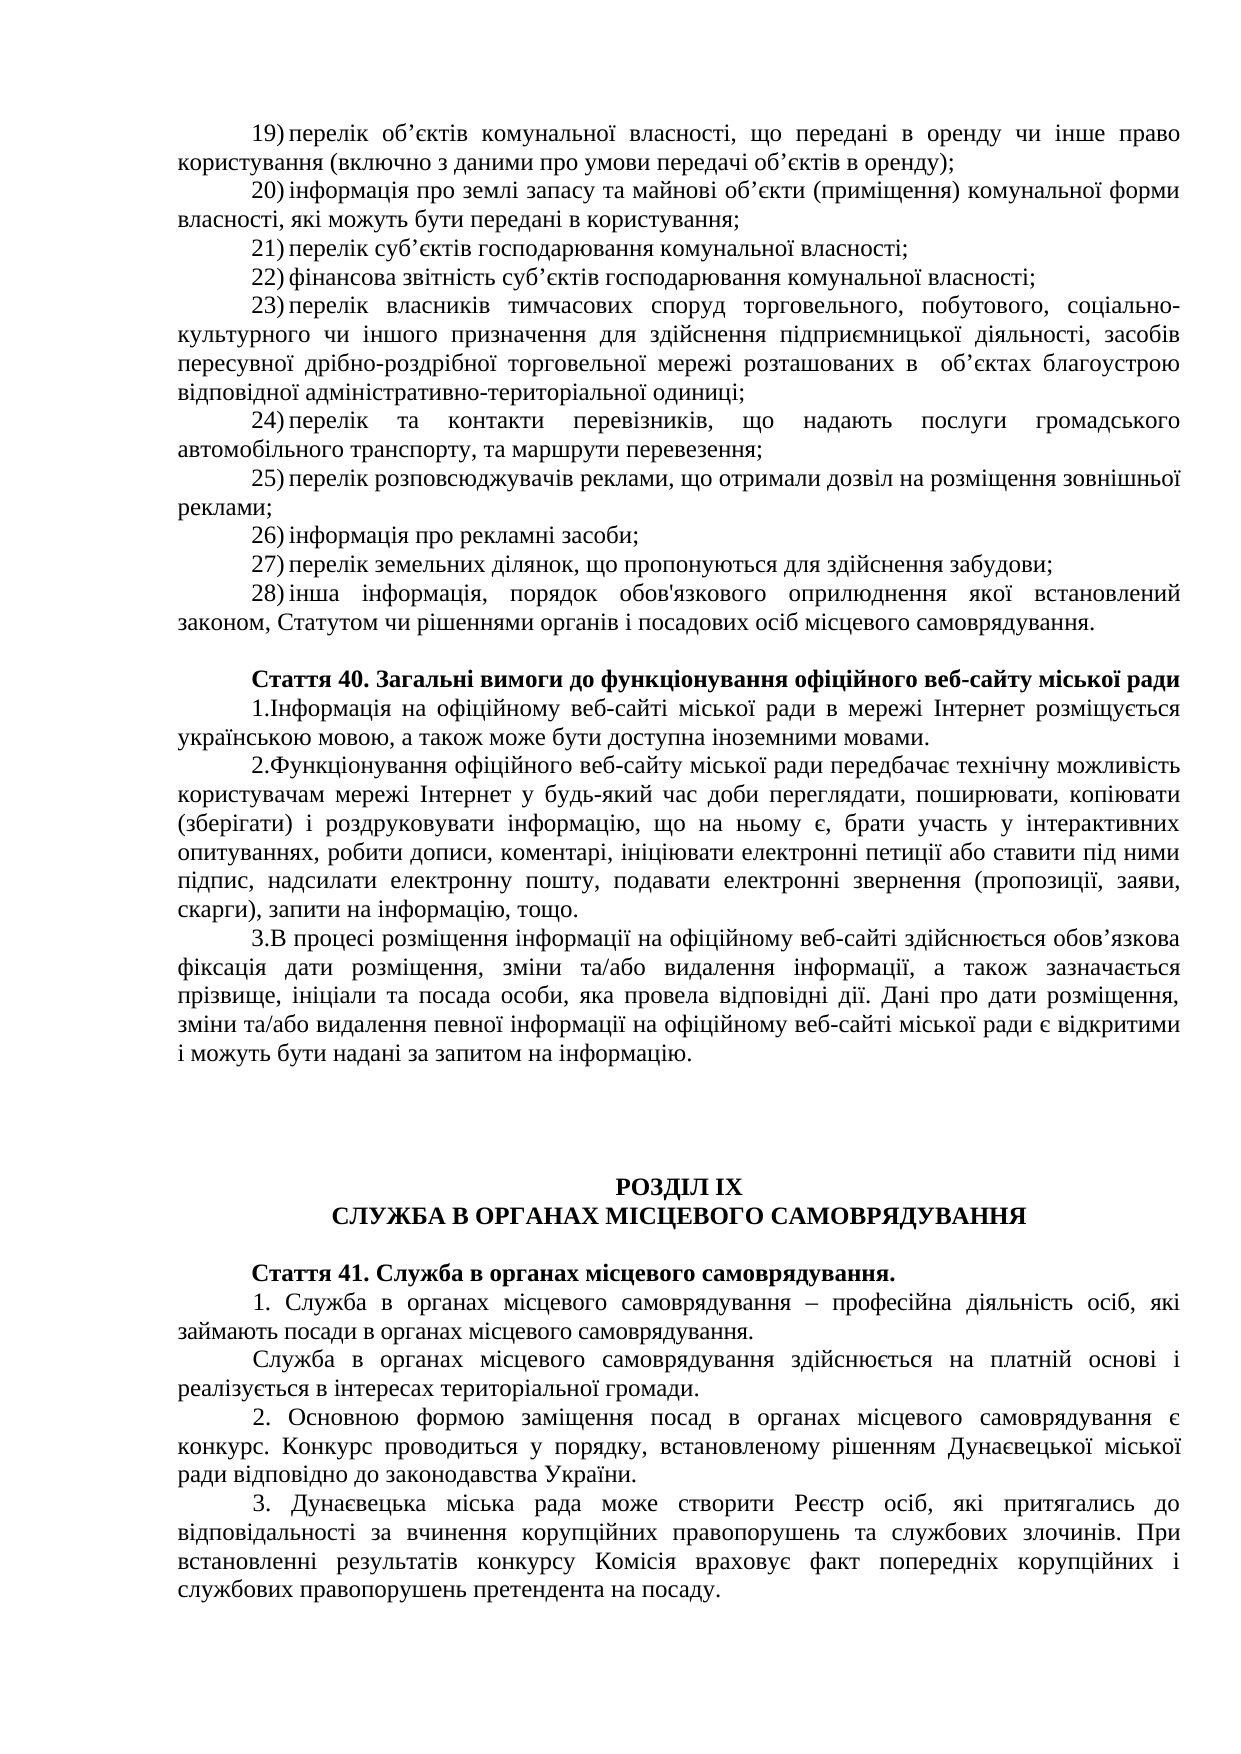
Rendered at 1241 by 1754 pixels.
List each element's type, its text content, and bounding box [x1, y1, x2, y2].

text 1.Інформація на офіційному веб-сайті міської ради в мережі Інтернет розміщується українською мовою, а також може бути доступна іноземними мовами. [177, 693, 1181, 751]
list перелік земельних ділянок, що пропонуються для здійснення забудови; [177, 549, 1181, 578]
text 1. Служба в органах місцевого самоврядування – професійна діяльність осіб, які займають посади в органах місцевого самоврядування. [177, 1287, 1181, 1344]
list перелік власників тимчасових споруд торговельного, побутового, соціально-культурного чи іншого призначення для здійснення підприємницької діяльності, засобів пересувної дрібно-роздрібної торговельної мережі розташованих в об’єктах благоустрою відповідної адміністративно-територіальної одиниці; [177, 291, 1181, 406]
list перелік суб’єктів господарювання комунальної власності; [177, 233, 1181, 262]
list інформація про рекламні засоби; [177, 521, 1181, 549]
text РОЗДІЛ ІХ [177, 1172, 1181, 1201]
text 3.В процесі розміщення інформації на офіційному веб-сайті здійснюється обов’язкова фіксація дати розміщення, зміни та/або видалення інформації, а також зазначається прізвище, ініціали та посада особи, яка провела відповідні дії. Дані про дати розміщення, зміни та/або видалення певної інформації на офіційному веб-сайті міської ради є відкритими і можуть бути надані за запитом на інформацію. [177, 923, 1181, 1067]
list перелік та контакти перевізників, що надають послуги громадського автомобільного транспорту, та маршрути перевезення; [177, 406, 1181, 463]
list інша інформація, порядок обов'язкового оприлюднення якої встановлений законом, Статутом чи рішеннями органів і посадових осіб місцевого самоврядування. [177, 578, 1181, 636]
text 2.Функціонування офіційного веб-сайту міської ради передбачає технічну можливість користувачам мережі Інтернет у будь-який час доби переглядати, поширювати, копіювати (зберігати) і роздруковувати інформацію, що на ньому є, брати участь у інтерактивних опитуваннях, робити дописи, коментарі, ініціювати електронні петиції або ставити під ними підпис, надсилати електронну пошту, подавати електронні звернення (пропозиції, заяви, скарги), запити на інформацію, тощо. [177, 751, 1181, 923]
list перелік розповсюджувачів реклами, що отримали дозвіл на розміщення зовнішньої реклами; [177, 463, 1181, 521]
list інформація про землі запасу та майнові об’єкти (приміщення) комунальної форми власності, які можуть бути передані в користування; [177, 176, 1181, 233]
text Стаття 41. Служба в органах місцевого самоврядування. [177, 1258, 1181, 1287]
text Служба в органах місцевого самоврядування здійснюється на платній основі і реалізується в інтересах територіальної громади. [177, 1344, 1181, 1402]
list перелік об’єктів комунальної власності, що передані в оренду чи інше право користування (включно з даними про умови передачі об’єктів в оренду); [177, 118, 1181, 176]
text Стаття 40. Загальні вимоги до функціонування офіційного веб-сайту міської ради [177, 664, 1181, 693]
text 3. Дунаєвецька міська рада може створити Реєстр осіб, які притягались до відповідальності за вчинення корупційних правопорушень та службових злочинів. При встановленні результатів конкурсу Комісія враховує факт попередніх корупційних і службових правопорушень претендента на посаду. [177, 1488, 1181, 1603]
list фінансова звітність суб’єктів господарювання комунальної власності; [177, 262, 1181, 291]
text СЛУЖБА В ОРГАНАХ МІСЦЕВОГО САМОВРЯДУВАННЯ [177, 1201, 1181, 1229]
text 2. Основною формою заміщення посад в органах місцевого самоврядування є конкурс. Конкурс проводиться у порядку, встановленому рішенням Дунаєвецької міської ради відповідно до законодавства України. [177, 1402, 1181, 1488]
